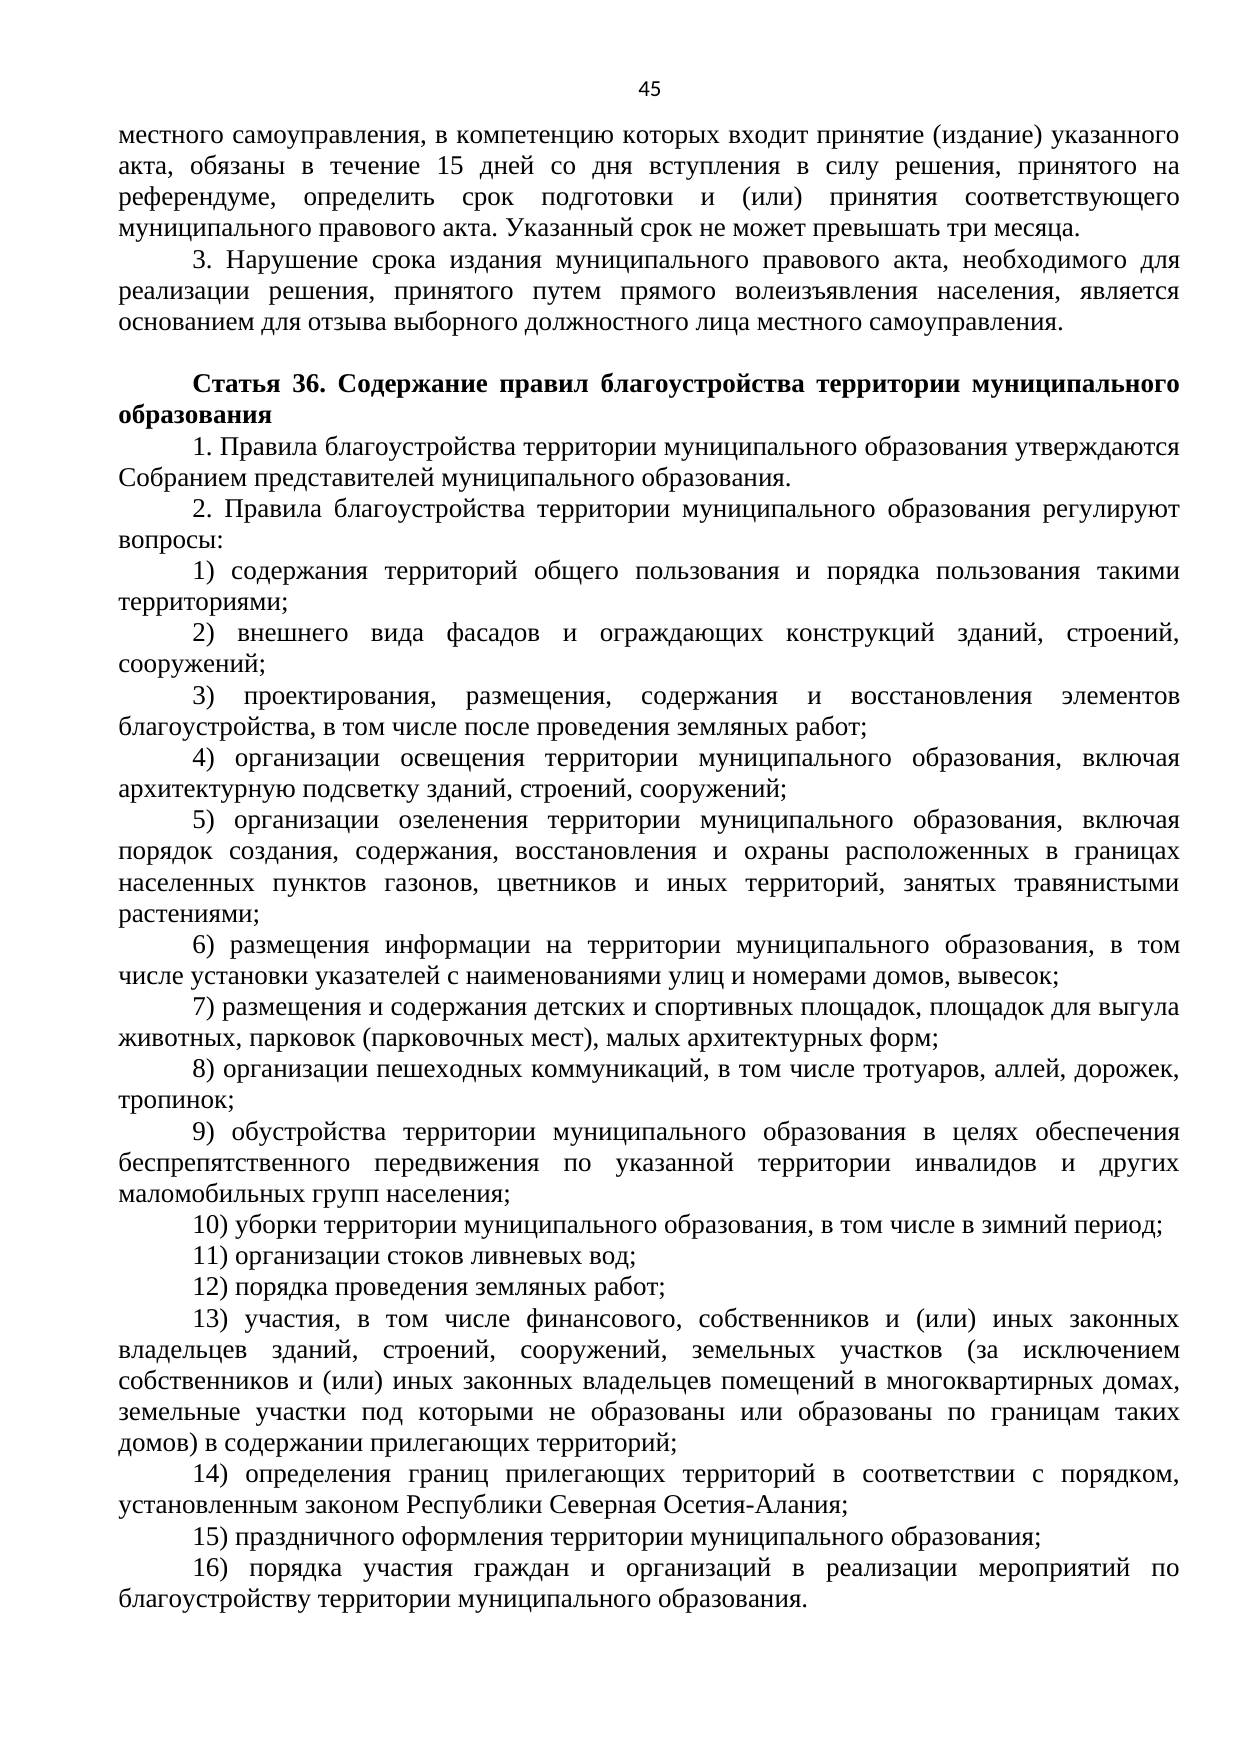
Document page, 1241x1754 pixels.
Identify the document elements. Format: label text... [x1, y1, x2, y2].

text 3. Нарушение срока издания муниципального правового акта, необходимого для реализации решения, принятого путем прямого волеизъявления населения, является основанием для отзыва выборного должностного лица местного самоуправления. [118, 243, 1181, 336]
text 1. Правила благоустройства территории муниципального образования утверждаются Собранием представителей муниципального образования. [118, 429, 1181, 492]
text 2) внешнего вида фасадов и ограждающих конструкций зданий, строений, сооружений; [118, 616, 1181, 679]
text 1) содержания территорий общего пользования и порядка пользования такими территориями; [118, 554, 1181, 616]
text 6) размещения информации на территории муниципального образования, в том числе установки указателей с наименованиями улиц и номерами домов, вывесок; [118, 928, 1181, 990]
text 8) организации пешеходных коммуникаций, в том числе тротуаров, аллей, дорожек, тропинок; [118, 1052, 1181, 1115]
text 14) определения границ прилегающих территорий в соответствии с порядком, установленным законом Республики Северная Осетия-Алания; [118, 1457, 1181, 1520]
text 12) порядка проведения земляных работ; [118, 1271, 1181, 1302]
text 10) уборки территории муниципального образования, в том числе в зимний период; [118, 1208, 1181, 1239]
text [118, 118, 1181, 243]
text 5) организации озеленения территории муниципального образования, включая порядок создания, содержания, восстановления и охраны расположенных в границах населенных пунктов газонов, цветников и иных территорий, занятых травянистыми растениями; [118, 803, 1181, 928]
text 15) праздничного оформления территории муниципального образования; [118, 1520, 1181, 1551]
text Статья 36. Содержание правил благоустройства территории муниципального образования [118, 367, 1181, 429]
text 11) организации стоков ливневых вод; [118, 1239, 1181, 1271]
text 2. Правила благоустройства территории муниципального образования регулируют вопросы: [118, 492, 1181, 554]
text 13) участия, в том числе финансового, собственников и (или) иных законных владельцев зданий, строений, сооружений, земельных участков (за исключением собственников и (или) иных законных владельцев помещений в многоквартирных домах, земельные участки под которыми не образованы или образованы по границам таких домов) в содержании прилегающих территорий; [118, 1302, 1181, 1457]
text 3) проектирования, размещения, содержания и восстановления элементов благоустройства, в том числе после проведения земляных работ; [118, 679, 1181, 741]
text 16) порядка участия граждан и организаций в реализации мероприятий по благоустройству территории муниципального образования. [118, 1551, 1181, 1613]
text 9) обустройства территории муниципального образования в целях обеспечения беспрепятственного передвижения по указанной территории инвалидов и других маломобильных групп населения; [118, 1115, 1181, 1208]
text 4) организации освещения территории муниципального образования, включая архитектурную подсветку зданий, строений, сооружений; [118, 741, 1181, 803]
text 7) размещения и содержания детских и спортивных площадок, площадок для выгула животных, парковок (парковочных мест), малых архитектурных форм; [118, 990, 1181, 1052]
